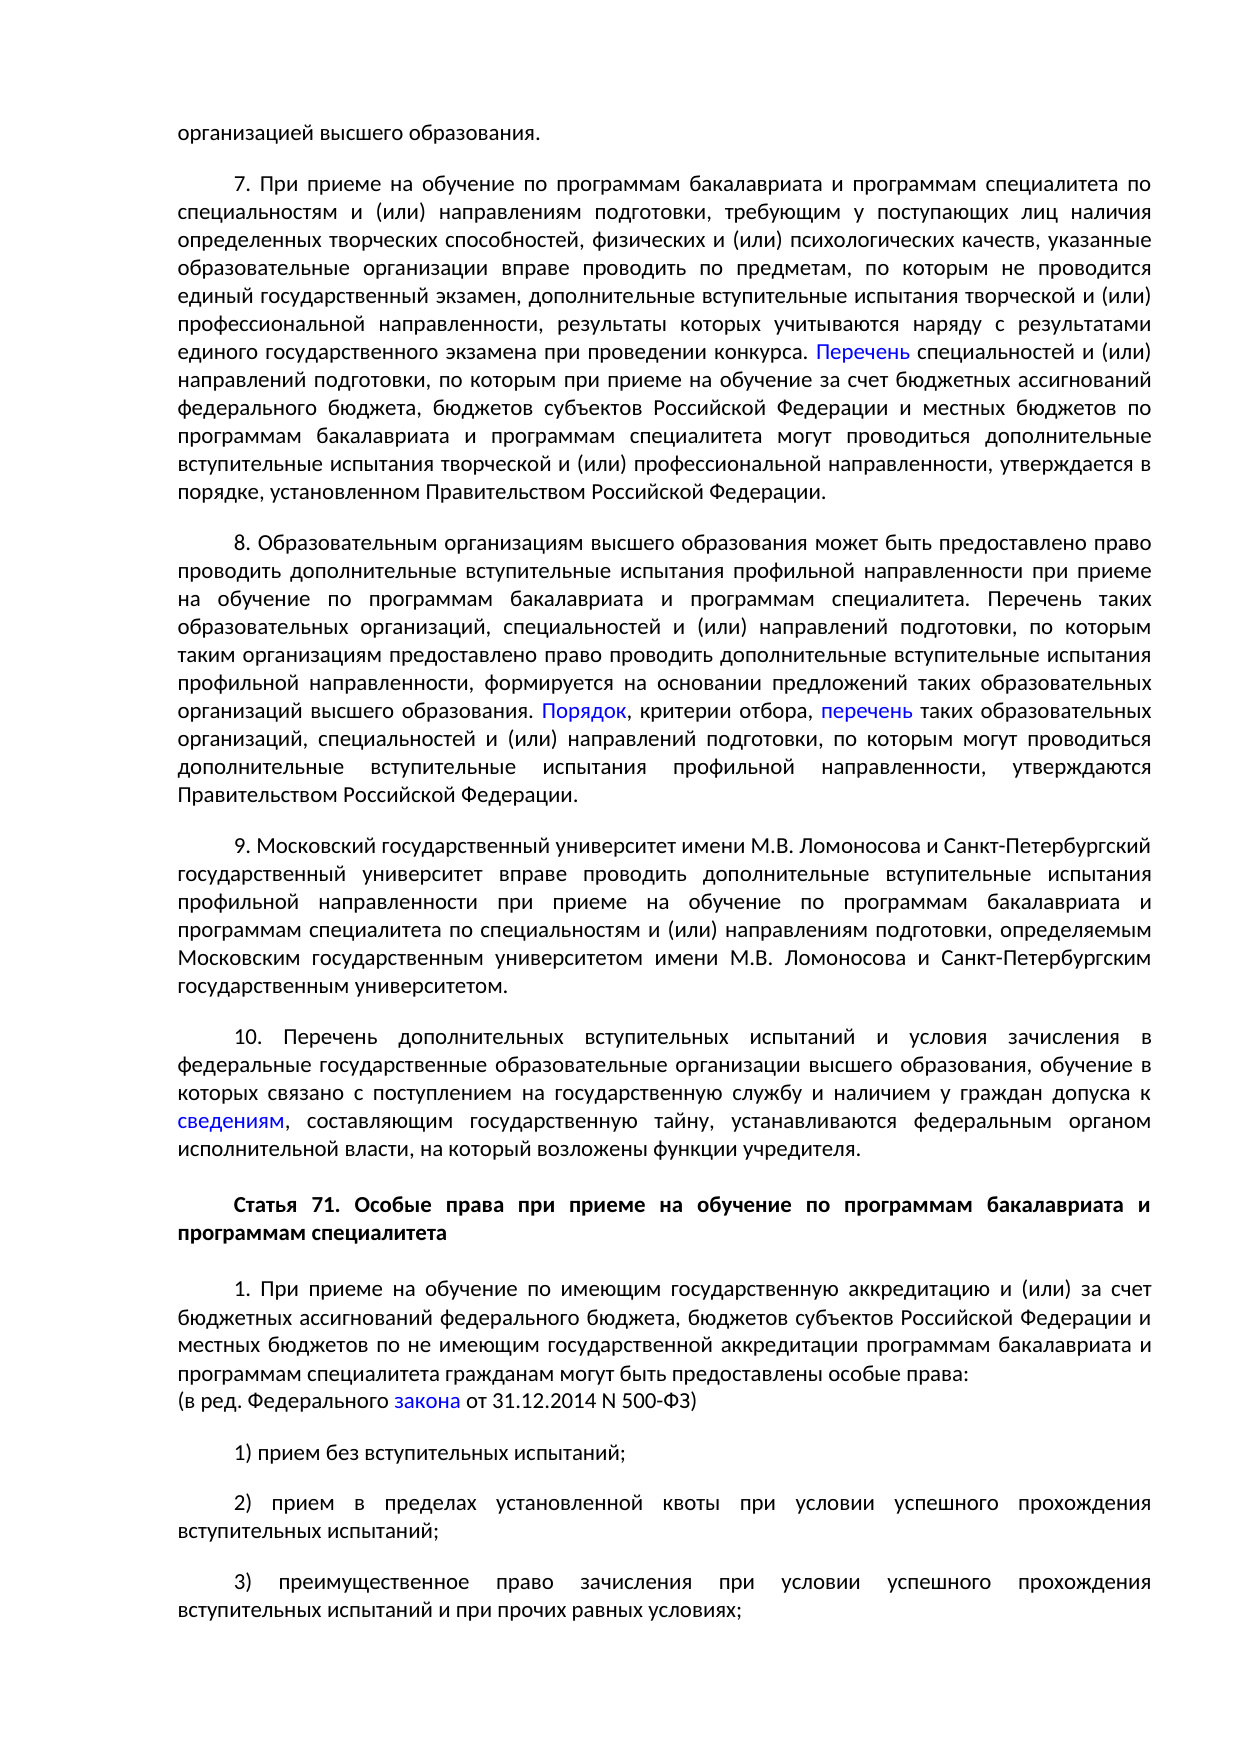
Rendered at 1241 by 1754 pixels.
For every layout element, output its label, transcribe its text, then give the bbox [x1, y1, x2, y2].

text (в ред. Федерального закона от 31.12.2014 N 500-ФЗ) [177, 1387, 1152, 1415]
text 3) преимущественное право зачисления при условии успешного прохождения вступительных испытаний и при прочих равных условиях; [177, 1567, 1152, 1623]
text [177, 118, 1152, 146]
text 8. Образовательным организациям высшего образования может быть предоставлено право проводить дополнительные вступительные испытания профильной направленности при приеме на обучение по программам бакалавриата и программам специалитета. Перечень таких образовательных организаций, специальностей и (или) направлений подготовки, по которым таким организациям предоставлено право проводить дополнительные вступительные испытания профильной направленности, формируется на основании предложений таких образовательных организаций высшего образования. Порядок, критерии отбора, перечень таких образовательных организаций, специальностей и (или) направлений подготовки, по которым могут проводиться дополнительные вступительные испытания профильной направленности, утверждаются Правительством Российской Федерации. [177, 528, 1152, 808]
text 7. При приеме на обучение по программам бакалавриата и программам специалитета по специальностям и (или) направлениям подготовки, требующим у поступающих лиц наличия определенных творческих способностей, физических и (или) психологических качеств, указанные образовательные организации вправе проводить по предметам, по которым не проводится единый государственный экзамен, дополнительные вступительные испытания творческой и (или) профессиональной направленности, результаты которых учитываются наряду с результатами единого государственного экзамена при проведении конкурса. Перечень специальностей и (или) направлений подготовки, по которым при приеме на обучение за счет бюджетных ассигнований федерального бюджета, бюджетов субъектов Российской Федерации и местных бюджетов по программам бакалавриата и программам специалитета могут проводиться дополнительные вступительные испытания творческой и (или) профессиональной направленности, утверждается в порядке, установленном Правительством Российской Федерации. [177, 169, 1152, 505]
text 2) прием в пределах установленной квоты при условии успешного прохождения вступительных испытаний; [177, 1488, 1152, 1544]
text 10. Перечень дополнительных вступительных испытаний и условия зачисления в федеральные государственные образовательные организации высшего образования, обучение в которых связано с поступлением на государственную службу и наличием у граждан допуска к сведениям, составляющим государственную тайну, устанавливаются федеральным органом исполнительной власти, на который возложены функции учредителя. [177, 1022, 1152, 1162]
text 9. Московский государственный университет имени М.В. Ломоносова и Санкт-Петербургский государственный университет вправе проводить дополнительные вступительные испытания профильной направленности при приеме на обучение по программам бакалавриата и программам специалитета по специальностям и (или) направлениям подготовки, определяемым Московским государственным университетом имени М.В. Ломоносова и Санкт-Петербургским государственным университетом. [177, 831, 1152, 999]
text 1) прием без вступительных испытаний; [177, 1438, 1152, 1466]
title Статья 71. Особые права при приеме на обучение по программам бакалавриата и программам специалитета [177, 1191, 1152, 1247]
text 1. При приеме на обучение по имеющим государственную аккредитацию и (или) за счет бюджетных ассигнований федерального бюджета, бюджетов субъектов Российской Федерации и местных бюджетов по не имеющим государственной аккредитации программам бакалавриата и программам специалитета гражданам могут быть предоставлены особые права: [177, 1274, 1152, 1387]
